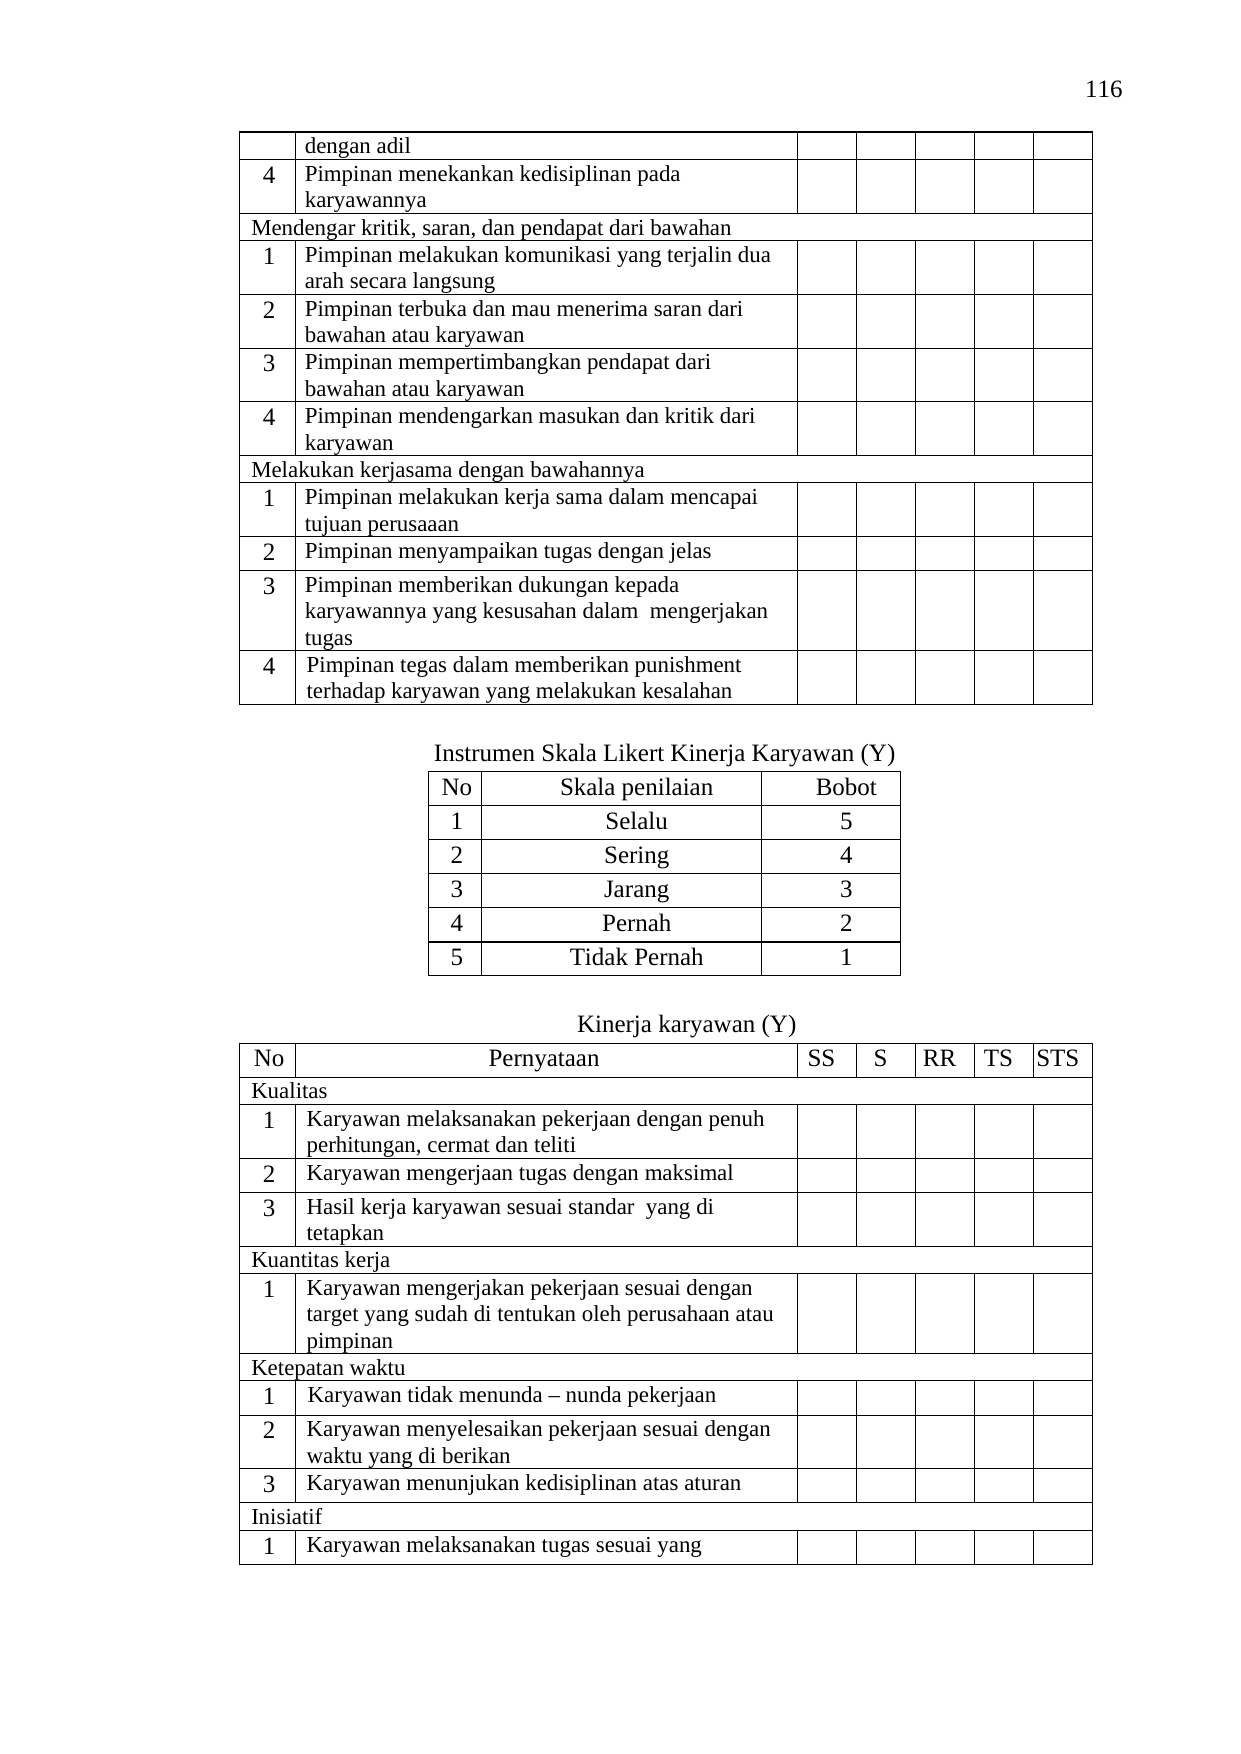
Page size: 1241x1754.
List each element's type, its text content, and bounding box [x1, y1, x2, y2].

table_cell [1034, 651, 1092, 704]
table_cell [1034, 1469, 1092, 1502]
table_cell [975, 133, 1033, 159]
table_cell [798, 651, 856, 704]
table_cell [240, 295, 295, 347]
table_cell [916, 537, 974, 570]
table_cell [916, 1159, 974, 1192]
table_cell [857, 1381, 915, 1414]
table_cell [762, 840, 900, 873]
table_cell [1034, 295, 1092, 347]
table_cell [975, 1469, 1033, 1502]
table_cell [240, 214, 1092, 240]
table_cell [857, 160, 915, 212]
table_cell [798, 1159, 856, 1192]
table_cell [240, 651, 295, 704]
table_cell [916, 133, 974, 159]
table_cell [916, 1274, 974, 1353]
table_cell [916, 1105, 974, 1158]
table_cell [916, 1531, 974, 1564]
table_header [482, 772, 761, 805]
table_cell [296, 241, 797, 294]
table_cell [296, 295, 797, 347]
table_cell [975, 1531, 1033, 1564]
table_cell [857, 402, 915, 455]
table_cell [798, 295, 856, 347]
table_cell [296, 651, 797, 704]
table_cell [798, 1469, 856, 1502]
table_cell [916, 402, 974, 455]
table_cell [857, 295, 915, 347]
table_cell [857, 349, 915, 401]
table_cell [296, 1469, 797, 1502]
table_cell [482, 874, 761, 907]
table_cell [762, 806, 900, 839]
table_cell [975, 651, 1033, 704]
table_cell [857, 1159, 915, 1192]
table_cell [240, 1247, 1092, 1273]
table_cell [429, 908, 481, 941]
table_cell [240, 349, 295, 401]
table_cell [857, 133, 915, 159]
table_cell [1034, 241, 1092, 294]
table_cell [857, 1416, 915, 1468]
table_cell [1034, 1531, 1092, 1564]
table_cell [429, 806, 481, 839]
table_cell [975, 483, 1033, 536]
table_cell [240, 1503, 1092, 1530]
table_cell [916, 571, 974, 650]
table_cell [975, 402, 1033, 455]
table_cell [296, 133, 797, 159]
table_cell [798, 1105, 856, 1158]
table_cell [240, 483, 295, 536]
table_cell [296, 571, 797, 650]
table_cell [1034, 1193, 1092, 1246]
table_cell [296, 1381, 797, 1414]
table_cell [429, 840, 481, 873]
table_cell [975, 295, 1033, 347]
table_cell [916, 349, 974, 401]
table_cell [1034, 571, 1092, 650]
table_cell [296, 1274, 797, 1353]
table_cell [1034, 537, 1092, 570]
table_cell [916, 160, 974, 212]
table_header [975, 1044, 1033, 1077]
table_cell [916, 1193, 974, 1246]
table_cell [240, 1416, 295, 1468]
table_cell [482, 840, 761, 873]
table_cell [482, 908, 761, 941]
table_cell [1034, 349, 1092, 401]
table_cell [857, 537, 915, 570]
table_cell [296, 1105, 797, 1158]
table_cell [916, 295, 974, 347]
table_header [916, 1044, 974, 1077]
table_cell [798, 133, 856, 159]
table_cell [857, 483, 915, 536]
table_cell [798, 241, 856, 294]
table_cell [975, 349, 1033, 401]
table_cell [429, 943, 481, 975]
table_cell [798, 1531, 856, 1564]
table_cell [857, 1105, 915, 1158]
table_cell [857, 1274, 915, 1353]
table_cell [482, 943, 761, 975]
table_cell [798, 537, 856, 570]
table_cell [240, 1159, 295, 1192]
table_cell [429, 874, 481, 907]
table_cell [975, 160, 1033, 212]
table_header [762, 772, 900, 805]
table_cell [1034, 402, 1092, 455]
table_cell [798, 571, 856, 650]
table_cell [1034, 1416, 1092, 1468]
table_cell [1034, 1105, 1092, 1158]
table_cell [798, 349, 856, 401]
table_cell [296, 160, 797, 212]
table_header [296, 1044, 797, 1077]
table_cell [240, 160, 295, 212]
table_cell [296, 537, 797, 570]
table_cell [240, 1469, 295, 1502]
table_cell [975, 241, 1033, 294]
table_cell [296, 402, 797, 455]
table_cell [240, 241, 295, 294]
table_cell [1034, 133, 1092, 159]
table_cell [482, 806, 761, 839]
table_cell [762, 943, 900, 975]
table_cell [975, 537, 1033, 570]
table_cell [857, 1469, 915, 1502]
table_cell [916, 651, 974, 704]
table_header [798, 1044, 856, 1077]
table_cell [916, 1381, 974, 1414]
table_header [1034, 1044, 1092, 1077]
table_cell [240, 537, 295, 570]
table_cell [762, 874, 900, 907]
list Kinerja karyawan (Y) [251, 1009, 1122, 1038]
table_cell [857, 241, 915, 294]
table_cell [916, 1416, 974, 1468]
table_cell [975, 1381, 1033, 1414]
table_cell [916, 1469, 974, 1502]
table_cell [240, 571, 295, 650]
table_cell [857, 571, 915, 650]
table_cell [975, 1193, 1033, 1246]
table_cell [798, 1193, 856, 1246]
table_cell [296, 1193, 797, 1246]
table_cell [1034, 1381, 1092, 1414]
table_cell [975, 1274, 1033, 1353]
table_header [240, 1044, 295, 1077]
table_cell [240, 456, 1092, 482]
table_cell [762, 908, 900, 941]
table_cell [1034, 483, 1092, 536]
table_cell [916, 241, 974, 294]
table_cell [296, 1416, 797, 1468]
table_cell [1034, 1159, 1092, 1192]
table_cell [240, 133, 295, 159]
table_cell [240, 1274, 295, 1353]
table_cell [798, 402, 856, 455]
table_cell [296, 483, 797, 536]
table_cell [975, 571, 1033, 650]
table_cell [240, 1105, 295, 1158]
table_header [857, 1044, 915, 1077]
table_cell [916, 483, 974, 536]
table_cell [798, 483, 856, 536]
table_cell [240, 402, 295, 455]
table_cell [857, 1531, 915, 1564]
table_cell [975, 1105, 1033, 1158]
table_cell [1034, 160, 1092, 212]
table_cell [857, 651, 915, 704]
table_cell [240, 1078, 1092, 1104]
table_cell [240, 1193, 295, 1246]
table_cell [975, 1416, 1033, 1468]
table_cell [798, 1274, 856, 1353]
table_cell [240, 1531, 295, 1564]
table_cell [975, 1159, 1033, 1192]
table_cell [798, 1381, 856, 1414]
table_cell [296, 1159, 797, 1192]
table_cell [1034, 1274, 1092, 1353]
text Instrumen Skala Likert Kinerja Karyawan (Y) [236, 738, 1093, 767]
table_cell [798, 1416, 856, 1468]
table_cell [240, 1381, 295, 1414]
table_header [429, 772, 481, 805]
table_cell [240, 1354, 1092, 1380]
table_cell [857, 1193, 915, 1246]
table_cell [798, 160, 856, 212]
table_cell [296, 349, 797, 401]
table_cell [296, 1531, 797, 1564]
